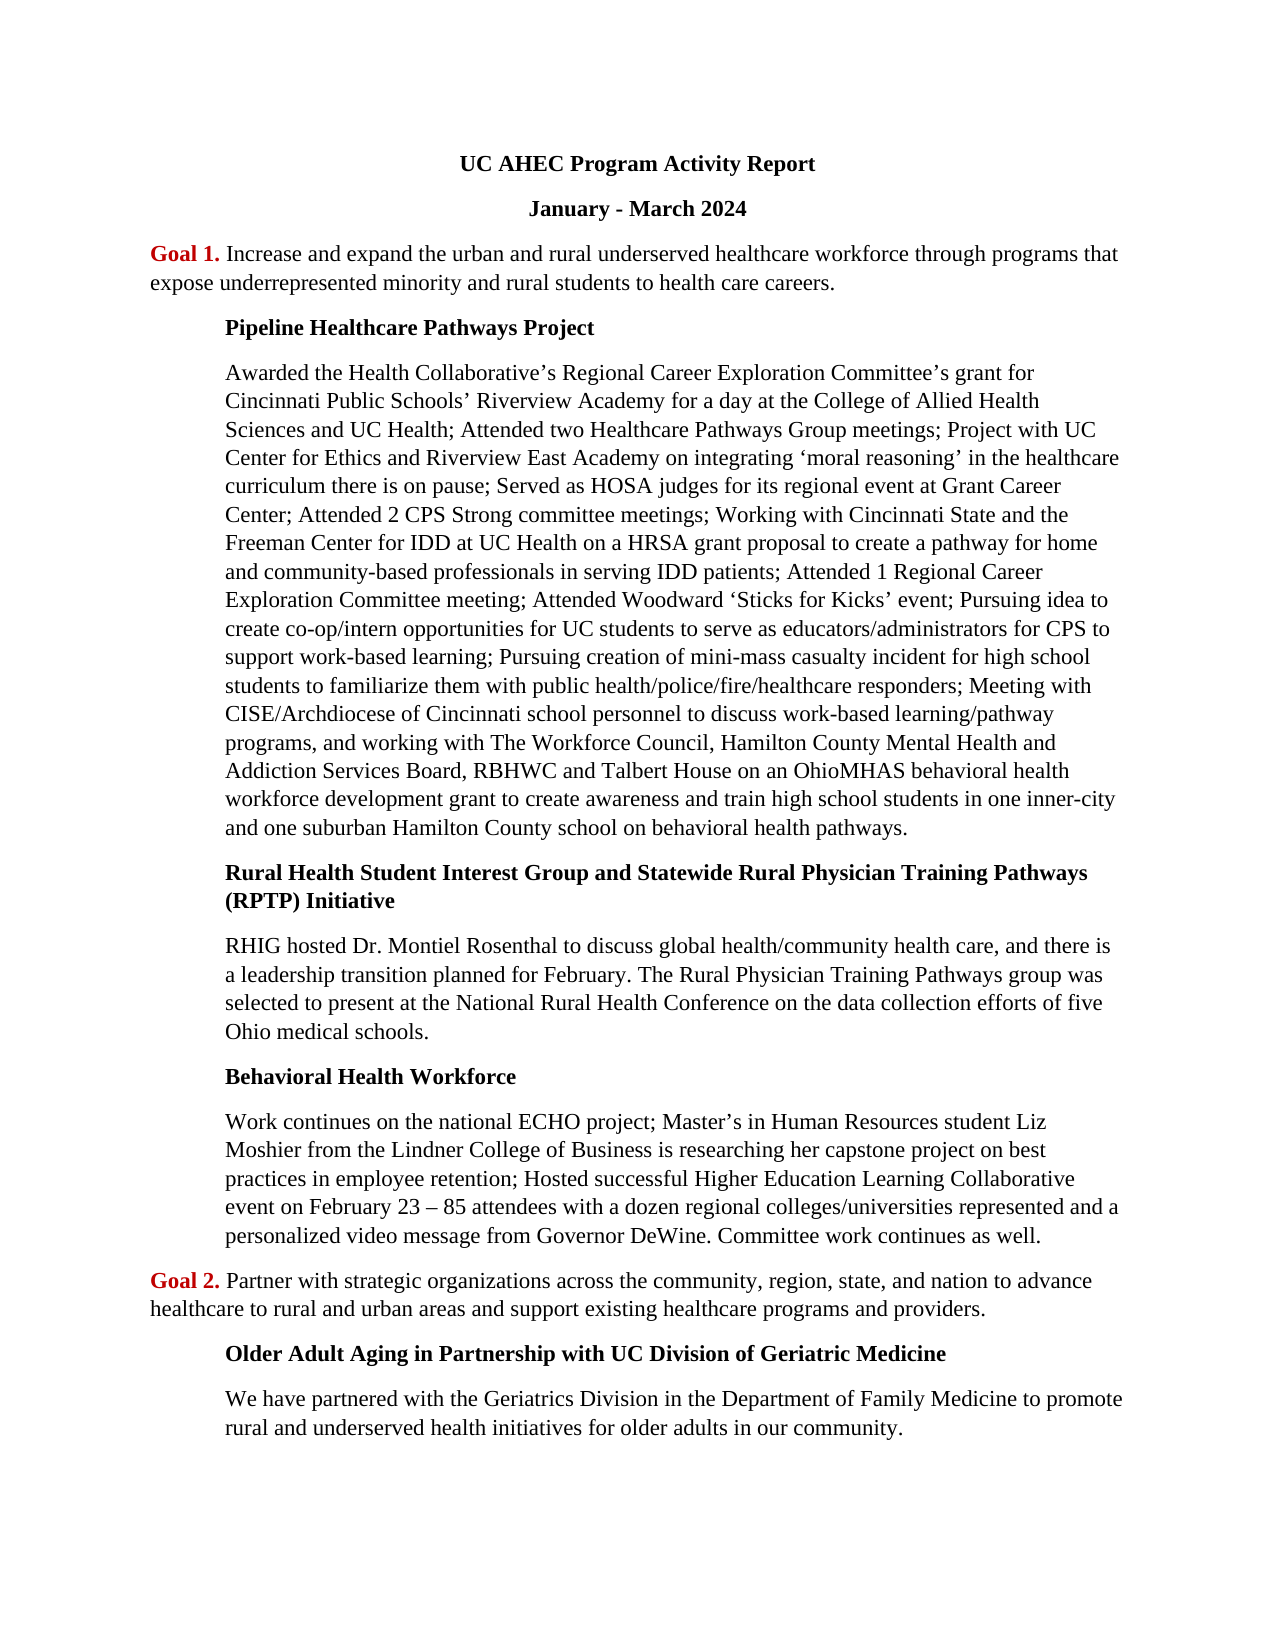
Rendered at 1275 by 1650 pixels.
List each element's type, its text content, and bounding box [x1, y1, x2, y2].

text Work continues on the national ECHO project; Master’s in Human Resources student Liz Moshier from the Lindner College of Business is researching her capstone project on best practices in employee retention; Hosted successful Higher Education Learning Collaborative event on February 23 – 85 attendees with a dozen regional colleges/universities represented and a personalized video message from Governor DeWine. Committee work continues as well. [225, 1108, 1125, 1248]
text RHIG hosted Dr. Montiel Rosenthal to discuss global health/community health care, and there is a leadership transition planned for February. The Rural Physician Training Pathways group was selected to present at the National Rural Health Conference on the data collection efforts of five Ohio medical schools. [225, 932, 1125, 1044]
text Goal 2. Partner with strategic organizations across the community, region, state, and nation to advance healthcare to rural and urban areas and support existing healthcare programs and providers. [150, 1267, 1125, 1322]
text Behavioral Health Workforce [225, 1063, 1125, 1089]
text Rural Health Student Interest Group and Statewide Rural Physician Training Pathways (RPTP) Initiative [225, 859, 1125, 914]
text Awarded the Health Collaborative’s Regional Career Exploration Committee’s grant for Cincinnati Public Schools’ Riverview Academy for a day at the College of Allied Health Sciences and UC Health; Attended two Healthcare Pathways Group meetings; Project with UC Center for Ethics and Riverview East Academy on integrating ‘moral reasoning’ in the healthcare curriculum there is on pause; Served as HOSA judges for its regional event at Grant Career Center; Attended 2 CPS Strong committee meetings; Working with Cincinnati State and the Freeman Center for IDD at UC Health on a HRSA grant proposal to create a pathway for home and community-based professionals in serving IDD patients; Attended 1 Regional Career Exploration Committee meeting; Attended Woodward ‘Sticks for Kicks’ event; Pursuing idea to create co-op/intern opportunities for UC students to serve as educators/administrators for CPS to support work-based learning; Pursuing creation of mini-mass casualty incident for high school students to familiarize them with public health/police/fire/healthcare responders; Meeting with CISE/Archdiocese of Cincinnati school personnel to discuss work-based learning/pathway programs, and working with The Workforce Council, Hamilton County Mental Health and Addiction Services Board, RBHWC and Talbert House on an OhioMHAS behavioral health workforce development grant to create awareness and train high school students in one inner-city and one suburban Hamilton County school on behavioral health pathways. [225, 359, 1125, 840]
text We have partnered with the Geriatrics Division in the Department of Family Medicine to promote rural and underserved health initiatives for older adults in our community. [225, 1386, 1125, 1440]
text UC AHEC Program Activity Report [150, 150, 1125, 176]
text Pipeline Healthcare Pathways Project [225, 314, 1125, 340]
text January - March 2024 [150, 195, 1125, 221]
text Older Adult Aging in Partnership with UC Division of Geriatric Medicine [225, 1340, 1125, 1367]
text Goal 1. Increase and expand the urban and rural underserved healthcare workforce through programs that expose underrepresented minority and rural students to health care careers. [150, 240, 1125, 295]
